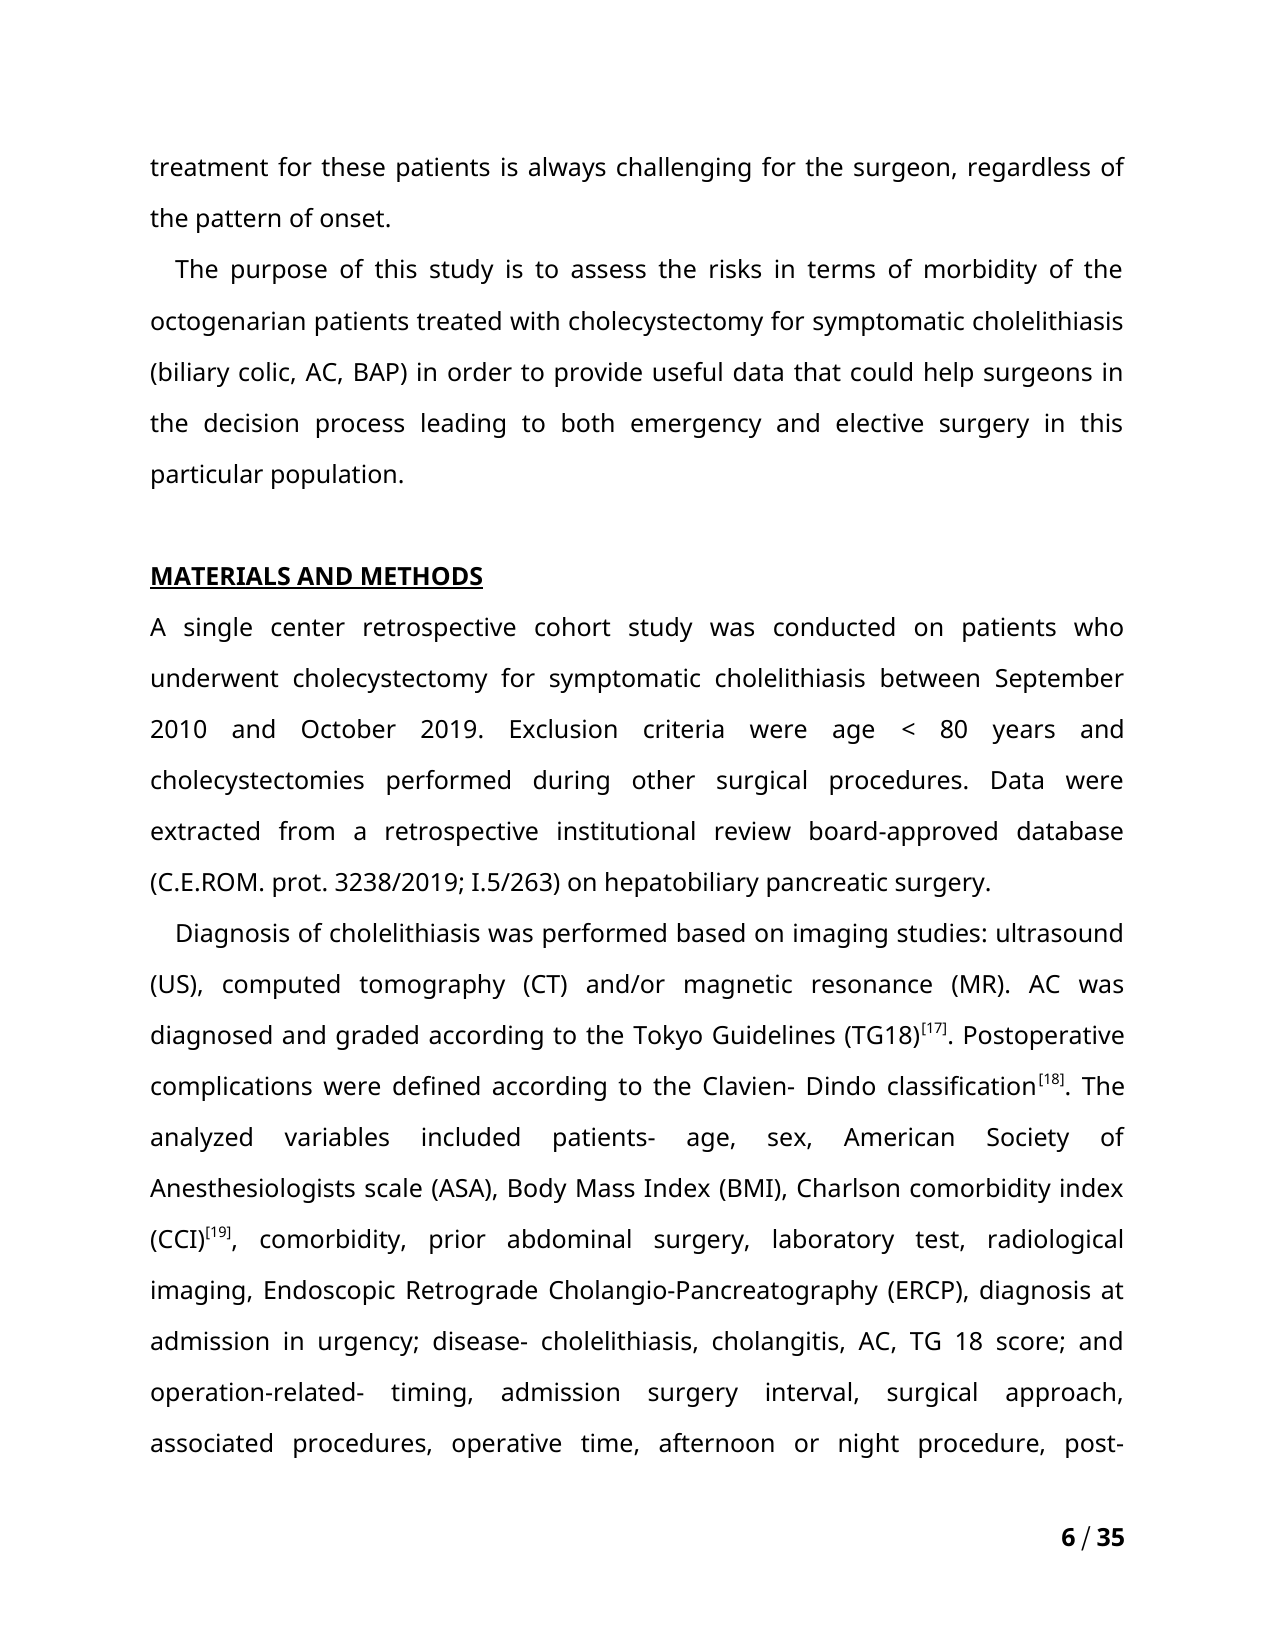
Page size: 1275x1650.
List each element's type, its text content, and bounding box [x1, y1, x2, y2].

text MATERIALS AND METHODS [150, 558, 1125, 592]
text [150, 916, 1125, 1460]
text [150, 150, 1125, 235]
text A single center retrospective cohort study was conducted on patients who underwent cholecystectomy for symptomatic cholelithiasis between September 2010 and October 2019. Exclusion criteria were age < 80 years and cholecystectomies performed during other surgical procedures. Data were extracted from a retrospective institutional review board-approved database (C.E.ROM. prot. 3238/2019; I.5/263) on hepatobiliary pancreatic surgery. [150, 609, 1125, 899]
text The purpose of this study is to assess the risks in terms of morbidity of the octogenarian patients treated with cholecystectomy for symptomatic cholelithiasis (biliary colic, AC, BAP) in order to provide useful data that could help surgeons in the decision process leading to both emergency and elective surgery in this particular population. [150, 252, 1125, 490]
